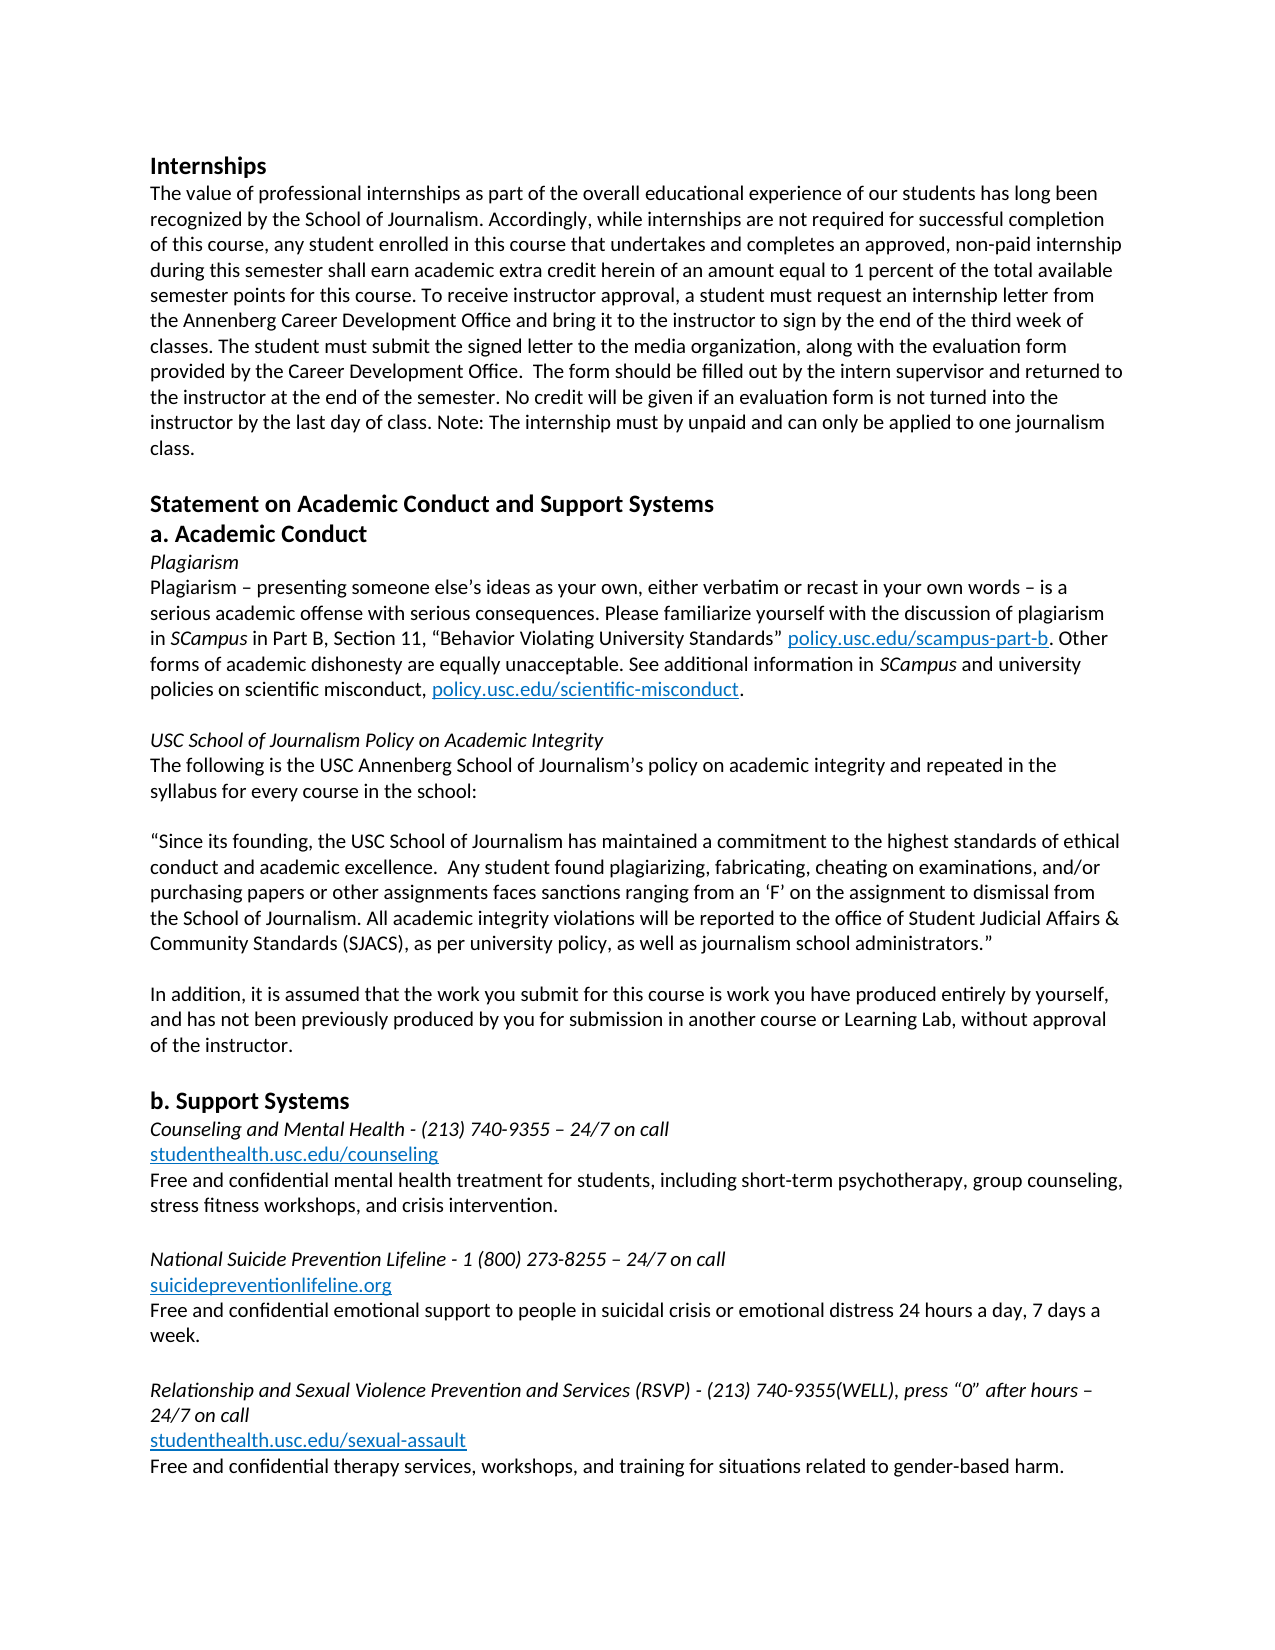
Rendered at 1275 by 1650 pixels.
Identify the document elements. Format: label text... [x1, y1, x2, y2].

text Internships [150, 150, 1125, 181]
text Plagiarism – presenting someone else’s ideas as your own, either verbatim or recast in your own words – is a serious academic offense with serious consequences. Please familiarize yourself with the discussion of plagiarism in SCampus in Part B, Section 11, “Behavior Violating University Standards” policy.usc.edu/scampus-part-b. Other forms of academic dishonesty are equally unacceptable. See additional information in SCampus and university policies on scientific misconduct, policy.usc.edu/scientific-misconduct. [150, 574, 1125, 702]
text Free and confidential emotional support to people in suicidal crisis or emotional distress 24 hours a day, 7 days a week. [150, 1297, 1125, 1348]
text Plagiarism [150, 549, 1125, 574]
text USC School of Journalism Policy on Academic Integrity [150, 727, 1125, 752]
text Statement on Academic Conduct and Support Systems [150, 488, 1125, 519]
text The value of professional internships as part of the overall educational experience of our students has long been recognized by the School of Journalism. Accordingly, while internships are not required for successful completion of this course, any student enrolled in this course that undertakes and completes an approved, non-paid internship during this semester shall earn academic extra credit herein of an amount equal to 1 percent of the total available semester points for this course. To receive instructor approval, a student must request an internship letter from the Annenberg Career Development Office and bring it to the instructor to sign by the end of the third week of classes. The student must submit the signed letter to the media organization, along with the evaluation form provided by the Career Development Office. The form should be filled out by the intern supervisor and returned to the instructor at the end of the semester. No credit will be given if an evaluation form is not turned into the instructor by the last day of class. Note: The internship must by unpaid and can only be applied to one journalism class. [150, 181, 1125, 460]
text a. Academic Conduct [150, 519, 1125, 549]
text studenthealth.usc.edu/sexual-assault [150, 1428, 1125, 1453]
text The following is the USC Annenberg School of Journalism’s policy on academic integrity and repeated in the syllabus for every course in the school: [150, 752, 1125, 803]
text suicidepreventionlifeline.org [150, 1272, 1125, 1297]
text In addition, it is assumed that the work you submit for this course is work you have produced entirely by yourself, and has not been previously produced by you for submission in another course or Learning Lab, without approval of the instructor. [150, 981, 1125, 1057]
text Free and confidential therapy services, workshops, and training for situations related to gender-based harm. [150, 1453, 1125, 1478]
text Relationship and Sexual Violence Prevention and Services (RSVP) - (213) 740-9355(WELL), press “0” after hours – 24/7 on call [150, 1377, 1125, 1428]
text Free and confidential mental health treatment for students, including short-term psychotherapy, group counseling, stress fitness workshops, and crisis intervention. [150, 1167, 1125, 1218]
text b. Support Systems [150, 1086, 1125, 1116]
text studenthealth.usc.edu/counseling [150, 1141, 1125, 1167]
text National Suicide Prevention Lifeline - 1 (800) 273-8255 – 24/7 on call [150, 1246, 1125, 1272]
text “Since its founding, the USC School of Journalism has maintained a commitment to the highest standards of ethical conduct and academic excellence. Any student found plagiarizing, fabricating, cheating on examinations, and/or purchasing papers or other assignments faces sanctions ranging from an ‘F’ on the assignment to dismissal from the School of Journalism. All academic integrity violations will be reported to the office of Student Judicial Affairs & Community Standards (SJACS), as per university policy, as well as journalism school administrators.” [150, 829, 1125, 956]
text Counseling and Mental Health - (213) 740-9355 – 24/7 on call [150, 1116, 1125, 1141]
